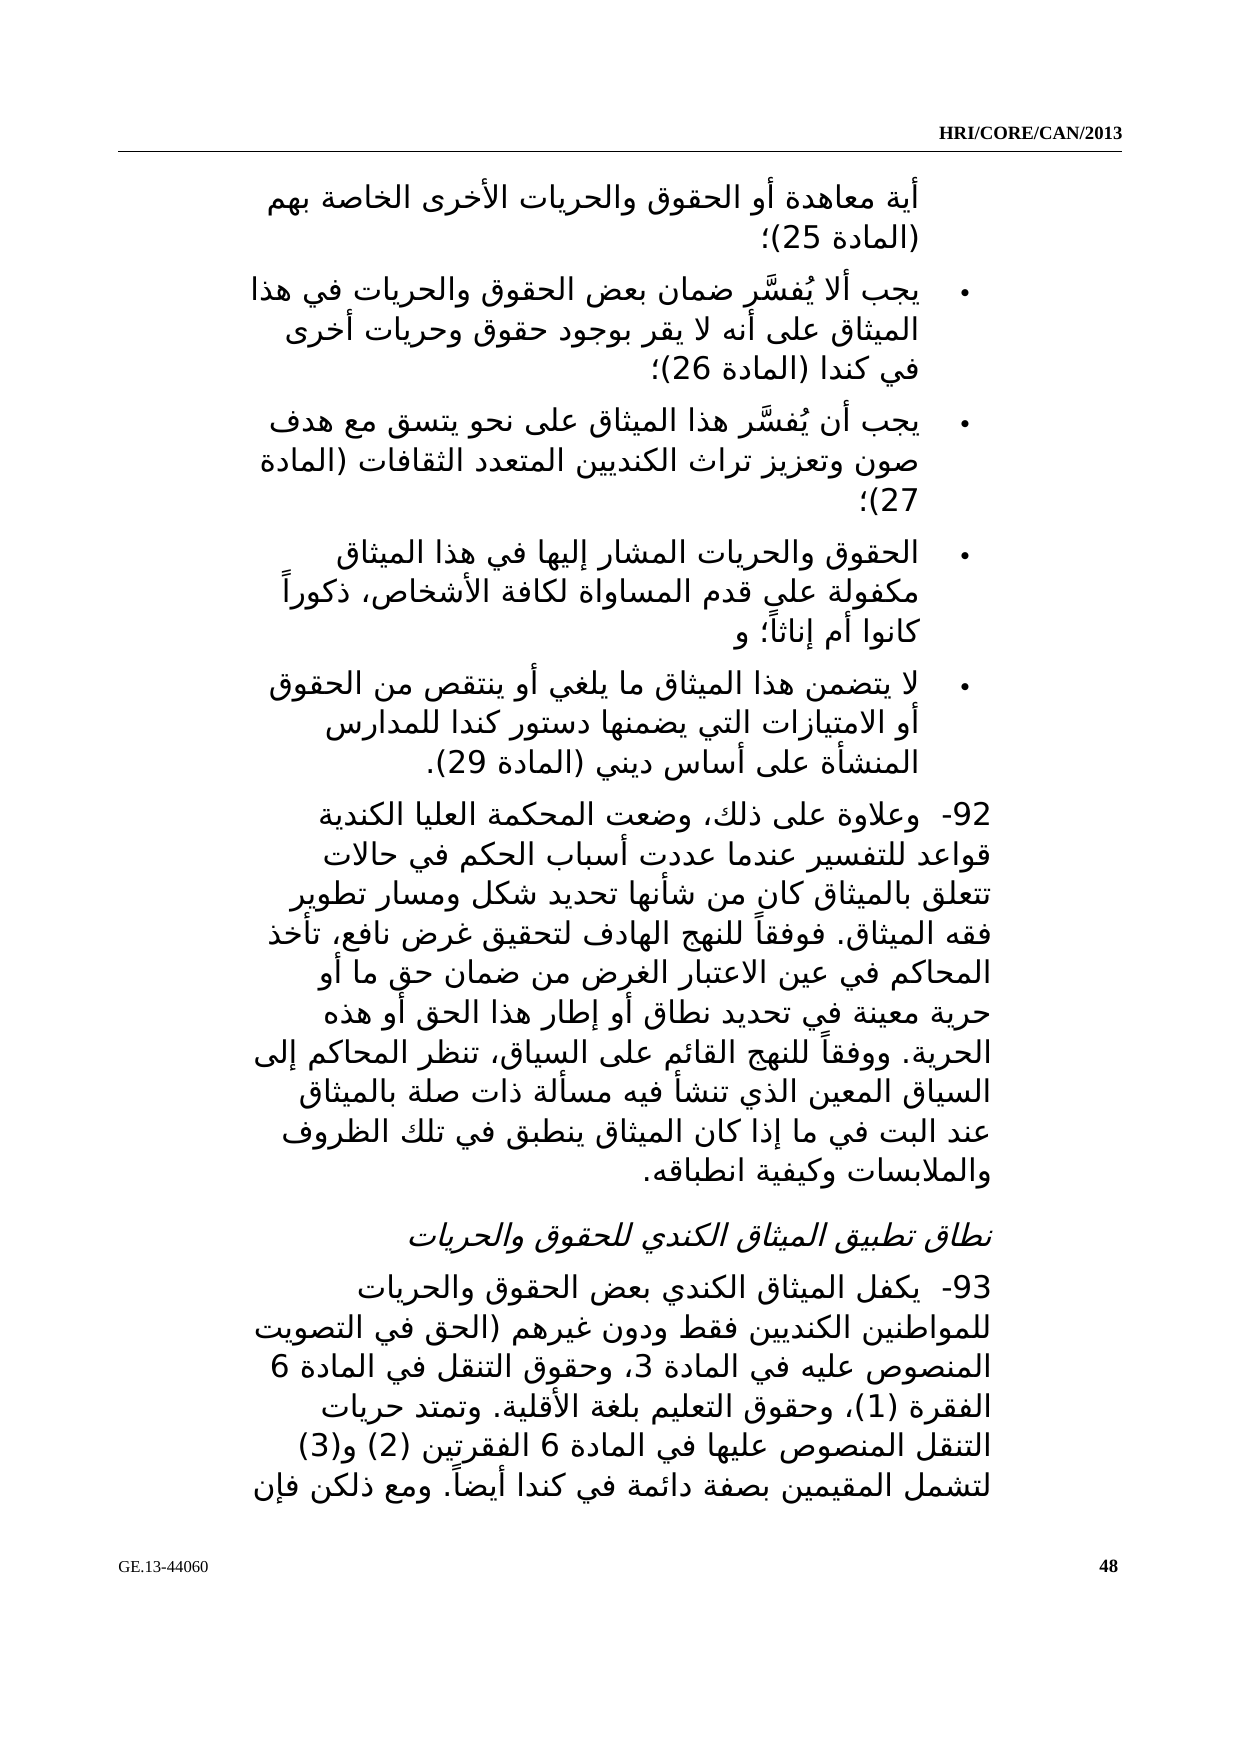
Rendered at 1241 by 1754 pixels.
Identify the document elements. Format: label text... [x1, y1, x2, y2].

text الحقوق والحريات المشار إليها في هذا الميثاق مكفولة على قدم المساواة لكافة الأشخاص، ذكوراً كانوا أم إناثاً؛ و [248, 531, 961, 650]
text نطاق تطبيق الميثاق الكندي للحقوق والحريات [248, 1215, 1122, 1254]
text يجب ألا يُفسَّر ضمان بعض الحقوق والحريات في هذا الميثاق على أنه لا يقر بوجود حقوق وحريات أخرى في كندا (المادة 26)؛ [248, 269, 961, 388]
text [248, 177, 961, 256]
text لا يتضمن هذا الميثاق ما يلغي أو ينتقص من الحقوق أو الامتيازات التي يضمنها دستور كندا للمدارس المنشأة على أساس ديني (المادة 29). [248, 663, 961, 781]
text 92- وعلاوة على ذلك، وضعت المحكمة العليا الكندية قواعد للتفسير عندما عددت أسباب الحكم في حالات تتعلق بالميثاق كان من شأنها تحديد شكل ومسار تطوير فقه الميثاق. فوفقاً للنهج الهادف لتحقيق غرض نافع، تأخذ المحاكم في عين الاعتبار الغرض من ضمان حق ما أو حرية معينة في تحديد نطاق أو إطار هذا الحق أو هذه الحرية. ووفقاً للنهج القائم على السياق، تنظر المحاكم إلى السياق المعين الذي تنشأ فيه مسألة ذات صلة بالميثاق عند البت في ما إذا كان الميثاق ينطبق في تلك الظروف والملابسات وكيفية انطباقه. [248, 794, 992, 1190]
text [248, 1267, 992, 1504]
text يجب أن يُفسَّر هذا الميثاق على نحو يتسق مع هدف صون وتعزيز تراث الكنديين المتعدد الثقافات (المادة 27)؛ [248, 400, 961, 519]
